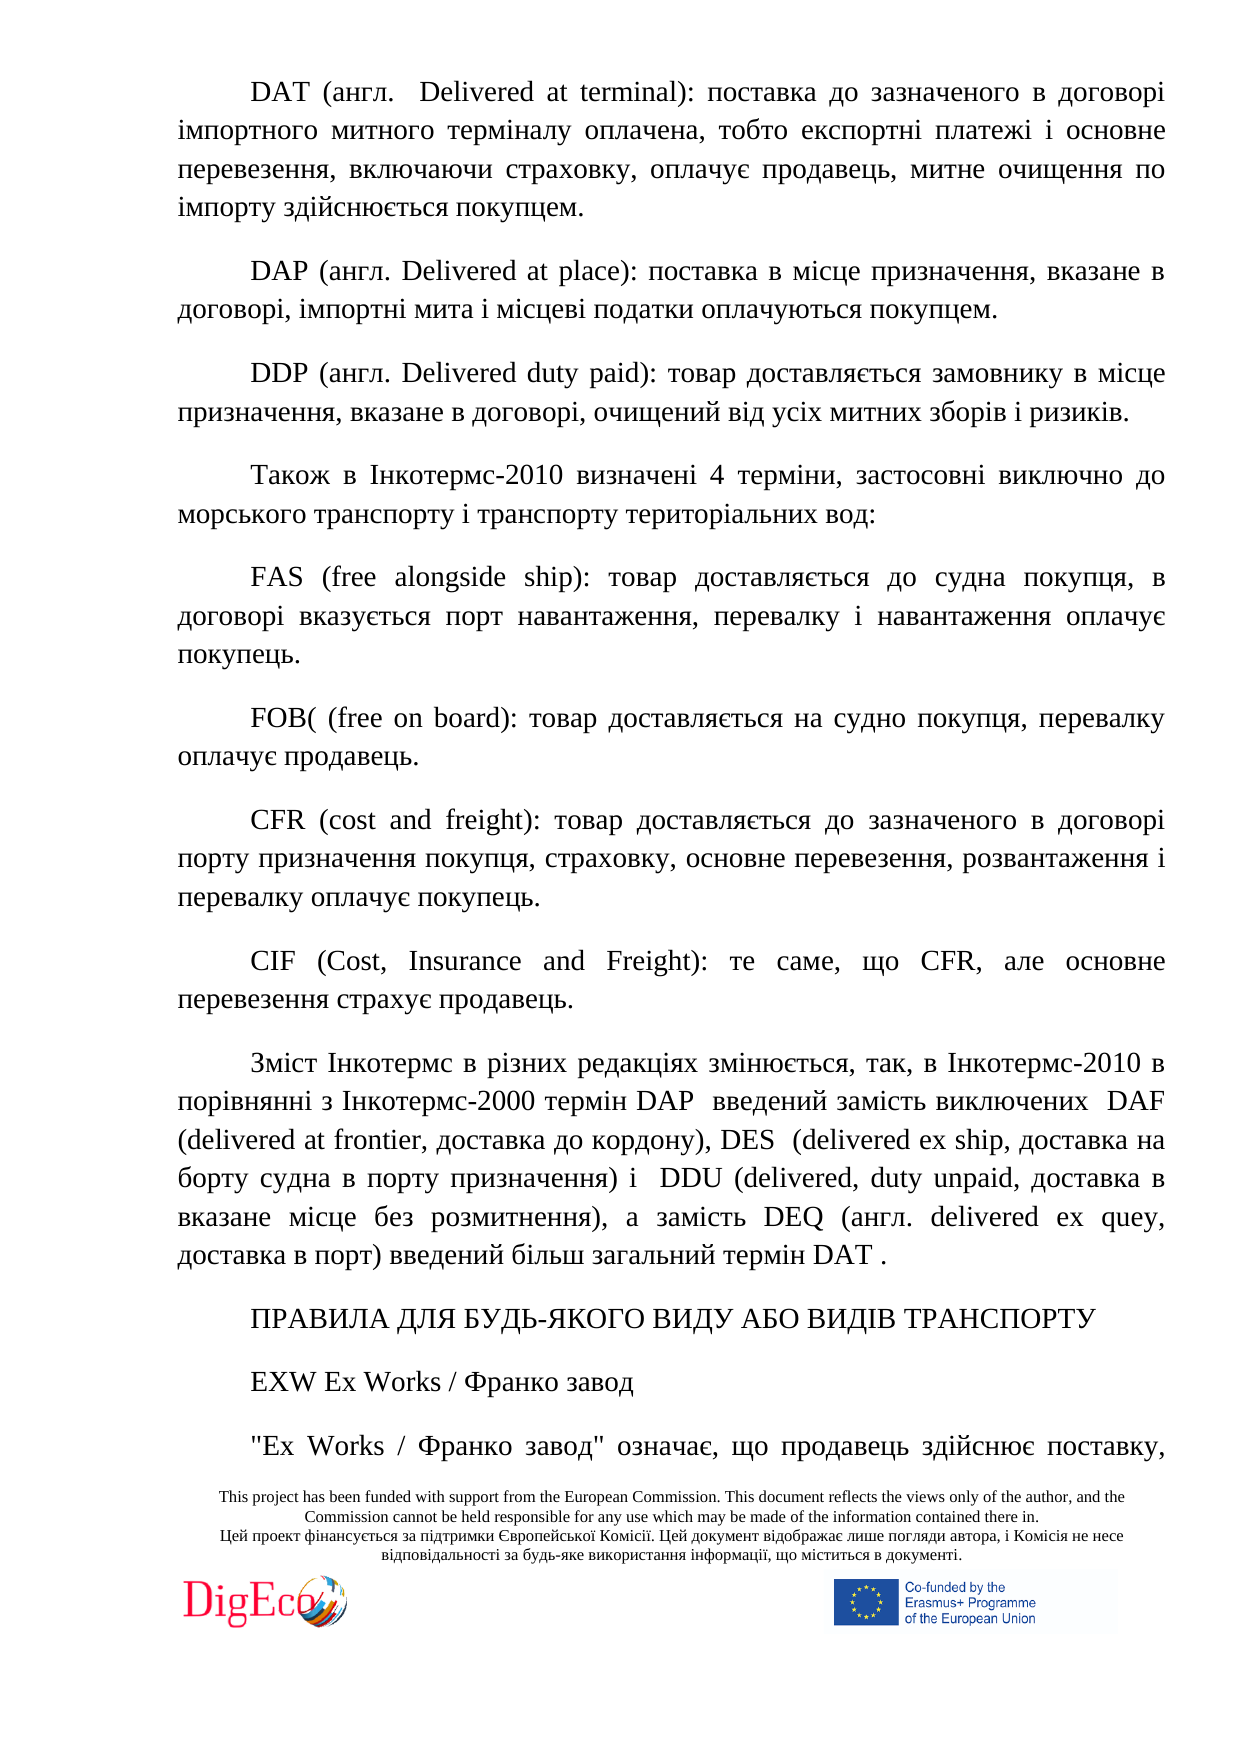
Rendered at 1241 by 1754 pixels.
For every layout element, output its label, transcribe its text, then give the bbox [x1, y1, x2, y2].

text DAT (англ. Delivered at terminal): поставка до зазначеного в договорі імпортного митного терміналу оплачена, тобто експортні платежі і основне перевезення, включаючи страховку, оплачує продавець, митне очищення по імпорту здійснюється покупцем. [177, 74, 1167, 223]
text ПРАВИЛА ДЛЯ БУДЬ-ЯКОГО ВИДУ АБО ВИДІВ ТРАНСПОРТУ [177, 1301, 1167, 1334]
text FAS (free alongside ship): товар доставляється до судна покупця, в договорі вказується порт навантаження, перевалку і навантаження оплачує покупець. [177, 559, 1167, 670]
picture [823, 1569, 1118, 1634]
text Також в Інкотермс-2010 визначені 4 терміни, застосовні виключно до морського транспорту і транспорту територіальних вод: [177, 457, 1167, 529]
text FOB( (free on board): товар доставляється на судно покупця, перевалку оплачує продавець. [177, 700, 1167, 772]
text CIF (Cost, Insurance and Freight): те саме, що CFR, але основне перевезення страхує продавець. [177, 943, 1167, 1015]
text DAP (англ. Delivered at place): поставка в місце призначення, вказане в договорі, імпортні мита і місцеві податки оплачуються покупцем. [177, 253, 1167, 325]
text CFR (cost and freight): товар доставляється до зазначеного в договорі порту призначення покупця, страховку, основне перевезення, розвантаження і перевалку оплачує покупець. [177, 802, 1167, 913]
picture [180, 1571, 350, 1632]
text EXW Ex Works / Франко завод [177, 1364, 1167, 1398]
text DDP (англ. Delivered duty paid): товар доставляється замовнику в місце призначення, вказане в договорі, очищений від усіх митних зборів і ризиків. [177, 355, 1167, 427]
text Зміст Інкотермс в різних редакціях змінюється, так, в Інкотермс-2010 в порівнянні з Інкотермс-2000 термін DAP введений замість виключених DAF (delivered at frontier, доставка до кордону), DES (delivered ex ship, доставка на борту судна в порту призначення) і DDU (delivered, duty unpaid, доставка в вказане місце без розмитнення), а замість DEQ (англ. delivered ex quey, доставка в порт) введений більш загальний термін DAT . [177, 1045, 1167, 1271]
